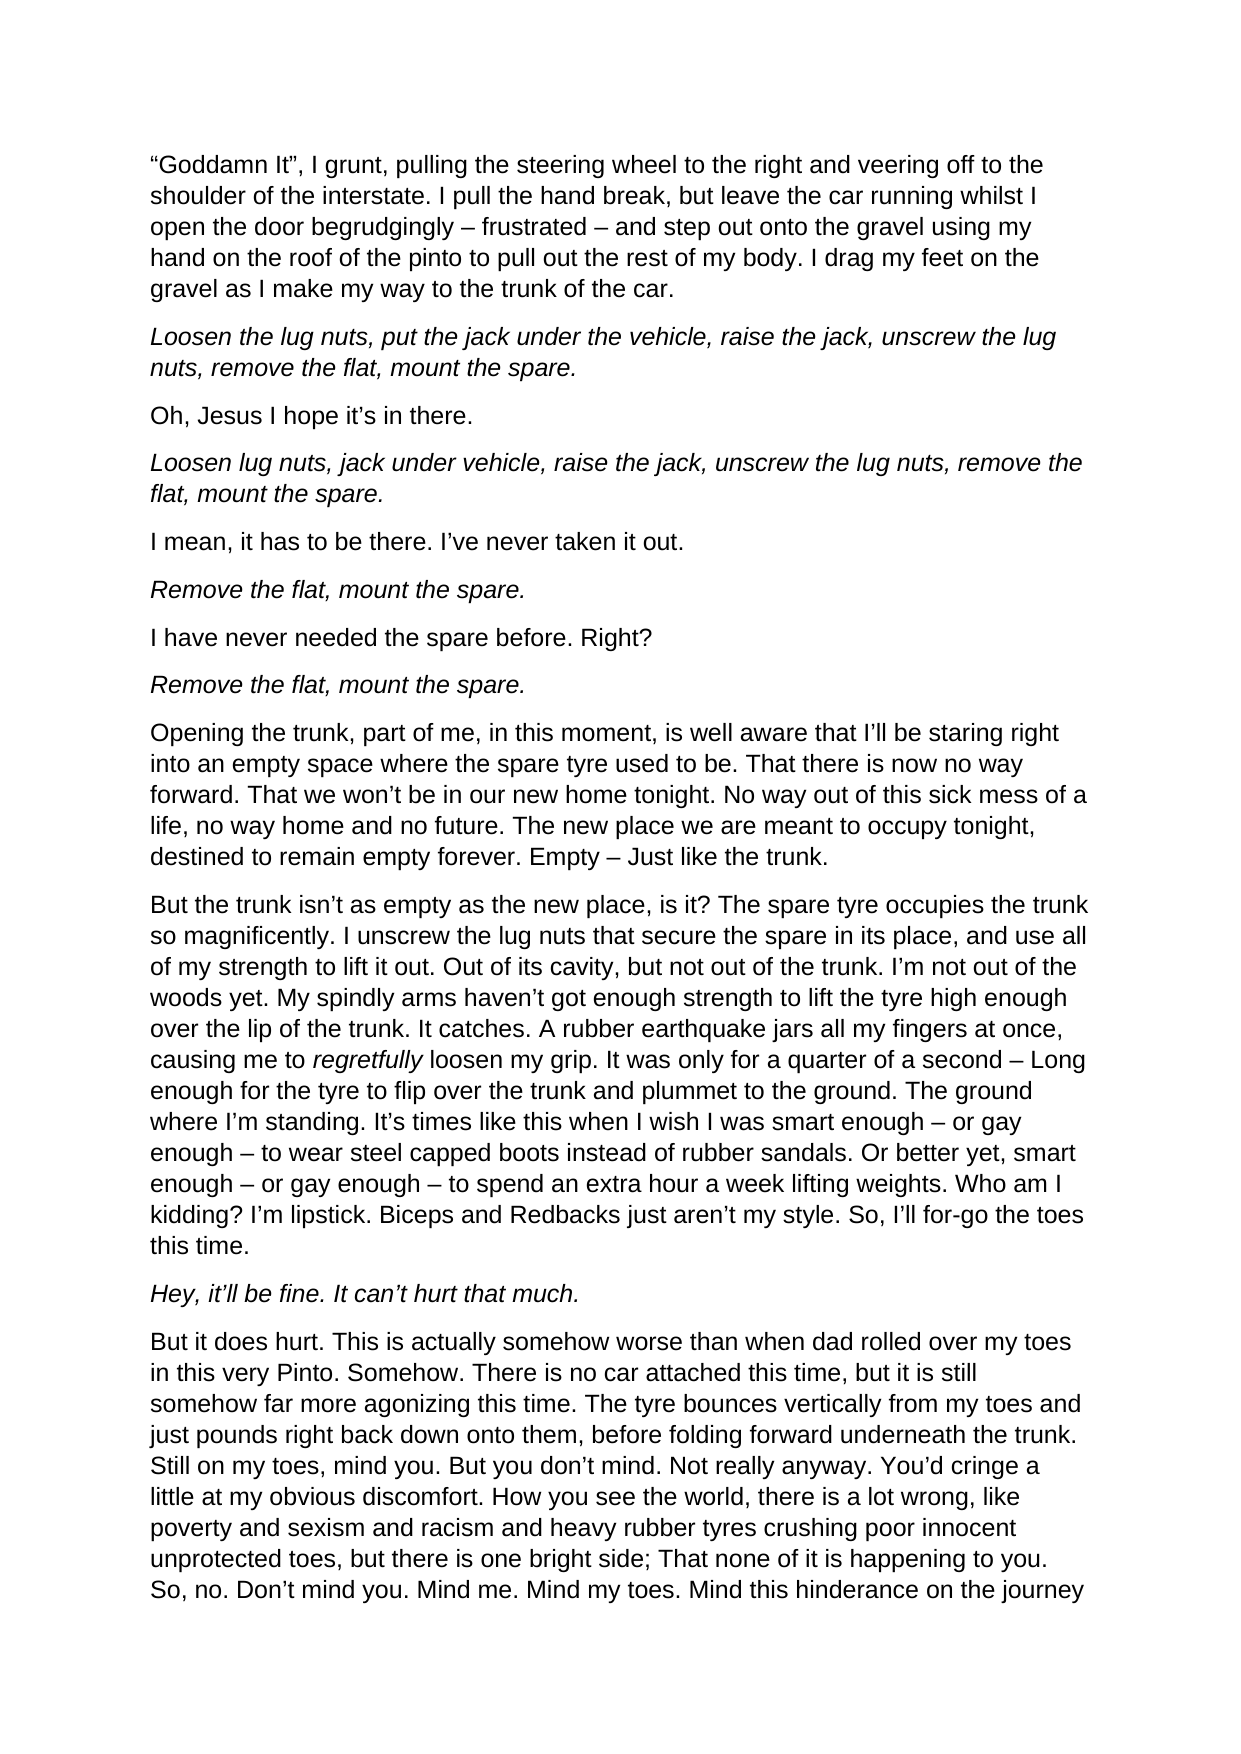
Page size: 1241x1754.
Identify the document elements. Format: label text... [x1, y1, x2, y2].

text Opening the trunk, part of me, in this moment, is well aware that I’ll be staring right into an empty space where the spare tyre used to be. That there is now no way forward. That we won’t be in our new home tonight. No way out of this sick mess of a life, no way home and no future. The new place we are meant to occupy tonight, destined to remain empty forever. Empty – Just like the trunk. [150, 718, 1090, 871]
text “Goddamn It”, I grunt, pulling the steering wheel to the right and veering off to the shoulder of the interstate. I pull the hand break, but leave the car running whilst I open the door begrudgingly – frustrated – and step out onto the gravel using my hand on the roof of the pinto to pull out the rest of my body. I drag my feet on the gravel as I make my way to the trunk of the car. [150, 150, 1090, 303]
text Hey, it’ll be fine. It can’t hurt that much. [150, 1279, 1090, 1308]
text But the trunk isn’t as empty as the new place, is it? The spare tyre occupies the trunk so magnificently. I unscrew the lug nuts that secure the spare in its place, and use all of my strength to lift it out. Out of its cavity, but not out of the trunk. I’m not out of the woods yet. My spindly arms haven’t got enough strength to lift the tyre high enough over the lip of the trunk. It catches. A rubber earthquake jars all my fingers at once, causing me to regretfully loosen my grip. It was only for a quarter of a second – Long enough for the tyre to flip over the trunk and plummet to the ground. The ground where I’m standing. It’s times like this when I wish I was smart enough – or gay enough – to wear steel capped boots instead of rubber sandals. Or better yet, smart enough – or gay enough – to spend an extra hour a week lifting weights. Who am I kidding? I’m lipstick. Biceps and Redbacks just aren’t my style. So, I’ll for-go the toes this time. [150, 890, 1090, 1260]
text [150, 1327, 1090, 1604]
text I have never needed the spare before. Right? [150, 622, 1090, 651]
text Remove the flat, mount the spare. [150, 670, 1090, 699]
text Loosen lug nuts, jack under vehicle, raise the jack, unscrew the lug nuts, remove the flat, mount the spare. [150, 448, 1090, 508]
text I mean, it has to be there. I’ve never taken it out. [150, 527, 1090, 556]
text Loosen the lug nuts, put the jack under the vehicle, raise the jack, unscrew the lug nuts, remove the flat, mount the spare. [150, 322, 1090, 382]
text Remove the flat, mount the spare. [150, 575, 1090, 603]
text Oh, Jesus I hope it’s in there. [150, 401, 1090, 429]
